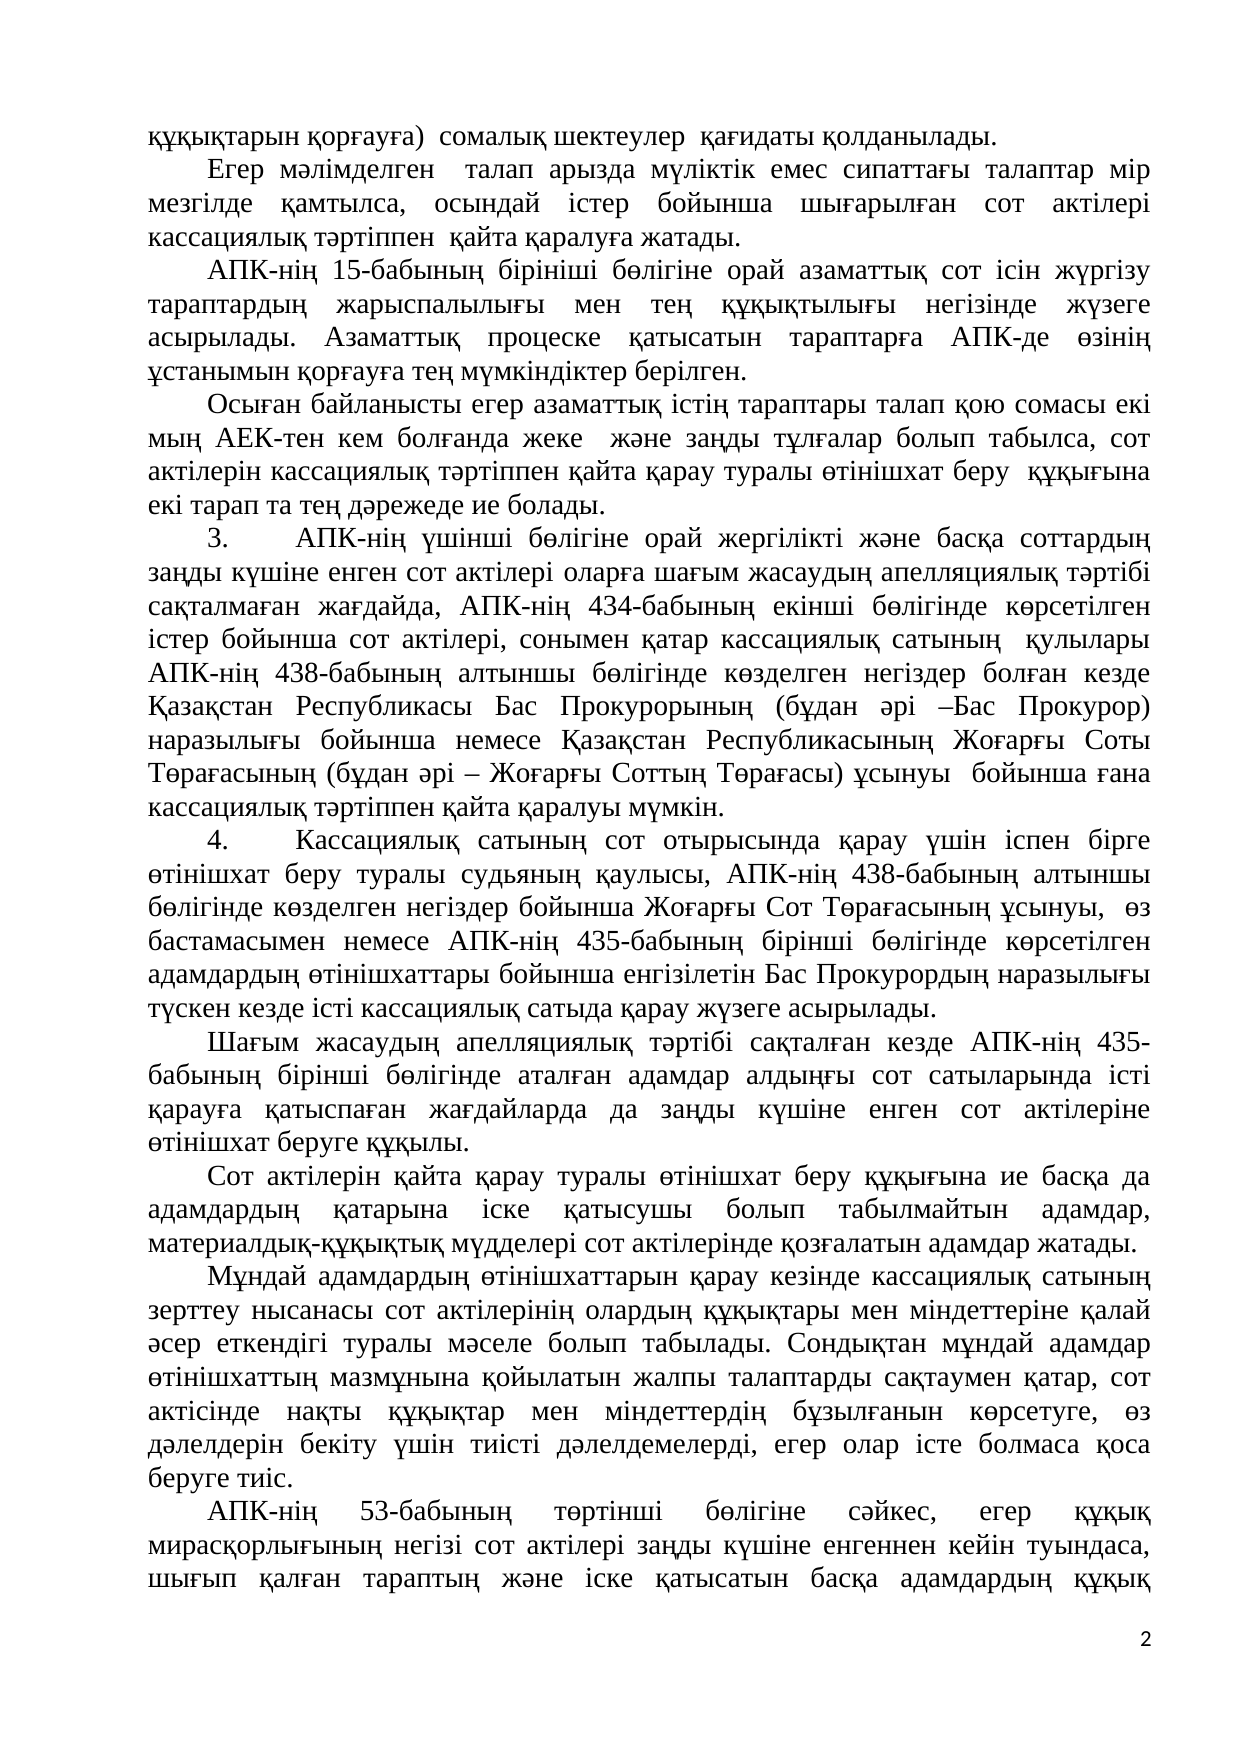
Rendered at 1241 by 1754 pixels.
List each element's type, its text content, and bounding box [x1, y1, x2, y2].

list Егер мәлімделген талап арызда мүліктік емес сипаттағы талаптар мір мезгілде қамтылса, осындай істер бойынша шығарылған сот актілері кассациялық тәртіппен қайта қаралуға жатады. [148, 152, 1152, 252]
list Кассациялық сатының сот отырысында қарау үшін іспен бірге өтінішхат беру туралы судьяның қаулысы, АПК-нің 438-бабының алтыншы бөлігінде көзделген негіздер бойынша Жоғарғы Сот Төрағасының ұсынуы, өз бастамасымен немесе АПК-нің 435-бабының бірінші бөлігінде көрсетілген адамдардың өтінішхаттары бойынша енгізілетін Бас Прокурордың наразылығы түскен кезде істі кассациялық сатыда қарау жүзеге асырылады. [148, 822, 1152, 1024]
text Сот актілерін қайта қарау туралы өтінішхат беру құқығына ие басқа да адамдардың қатарына іске қатысушы болып табылмайтын адамдар, материалдық-құқықтық мүдделері сот актілерінде қозғалатын адамдар жатады. [148, 1158, 1152, 1258]
list Осыған байланысты егер азаматтық істің тараптары талап қою сомасы екі мың АЕК-тен кем болғанда жеке және заңды тұлғалар болып табылса, сот актілерін кассациялық тәртіппен қайта қарау туралы өтінішхат беру құқығына екі тарап та тең дәрежеде ие болады. [148, 386, 1152, 521]
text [148, 1493, 1152, 1594]
text Шағым жасаудың апелляциялық тәртібі сақталған кезде АПК-нің 435-бабының бірінші бөлігінде аталған адамдар алдыңғы сот сатыларында істі қарауға қатыспаған жағдайларда да заңды күшіне енген сот актілеріне өтінішхат беруге құқылы. [148, 1024, 1152, 1158]
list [148, 118, 1152, 152]
list АПК-нің 15-бабының бірініші бөлігіне орай азаматтық сот ісін жүргізу тараптардың жарыспалылығы мен тең құқықтылығы негізінде жүзеге асырылады. Азаматтық процеске қатысатын тараптарға АПК-де өзінің ұстанымын қорғауға тең мүмкіндіктер берілген. [148, 252, 1152, 386]
text Мұндай адамдардың өтінішхаттарын қарау кезінде кассациялық сатының зерттеу нысанасы сот актілерінің олардың құқықтары мен міндеттеріне қалай әсер еткендігі туралы мәселе болып табылады. Сондықтан мұндай адамдар өтінішхаттың мазмұнына қойылатын жалпы талаптарды сақтаумен қатар, сот актісінде нақты құқықтар мен міндеттердің бұзылғанын көрсетуге, өз дәлелдерін бекіту үшін тиісті дәлелдемелерді, егер олар істе болмаса қоса беруге тиіс. [148, 1258, 1152, 1493]
list АПК-нің үшінші бөлігіне орай жергілікті және басқа соттардың заңды күшіне енген сот актілері оларға шағым жасаудың апелляциялық тәртібі сақталмаған жағдайда, АПК-нің 434-бабының екінші бөлігінде көрсетілген істер бойынша сот актілері, сонымен қатар кассациялық сатының қулылары АПК-нің 438-бабының алтыншы бөлігінде көзделген негіздер болған кезде Қазақстан Республикасы Бас Прокурорының (бұдан әрі –Бас Прокурор) наразылығы бойынша немесе Қазақстан Республикасының Жоғарғы Соты Төрағасының (бұдан әрі – Жоғарғы Соттың Төрағасы) ұсынуы бойынша ғана кассациялық тәртіппен қайта қаралуы мүмкін. [148, 521, 1152, 822]
